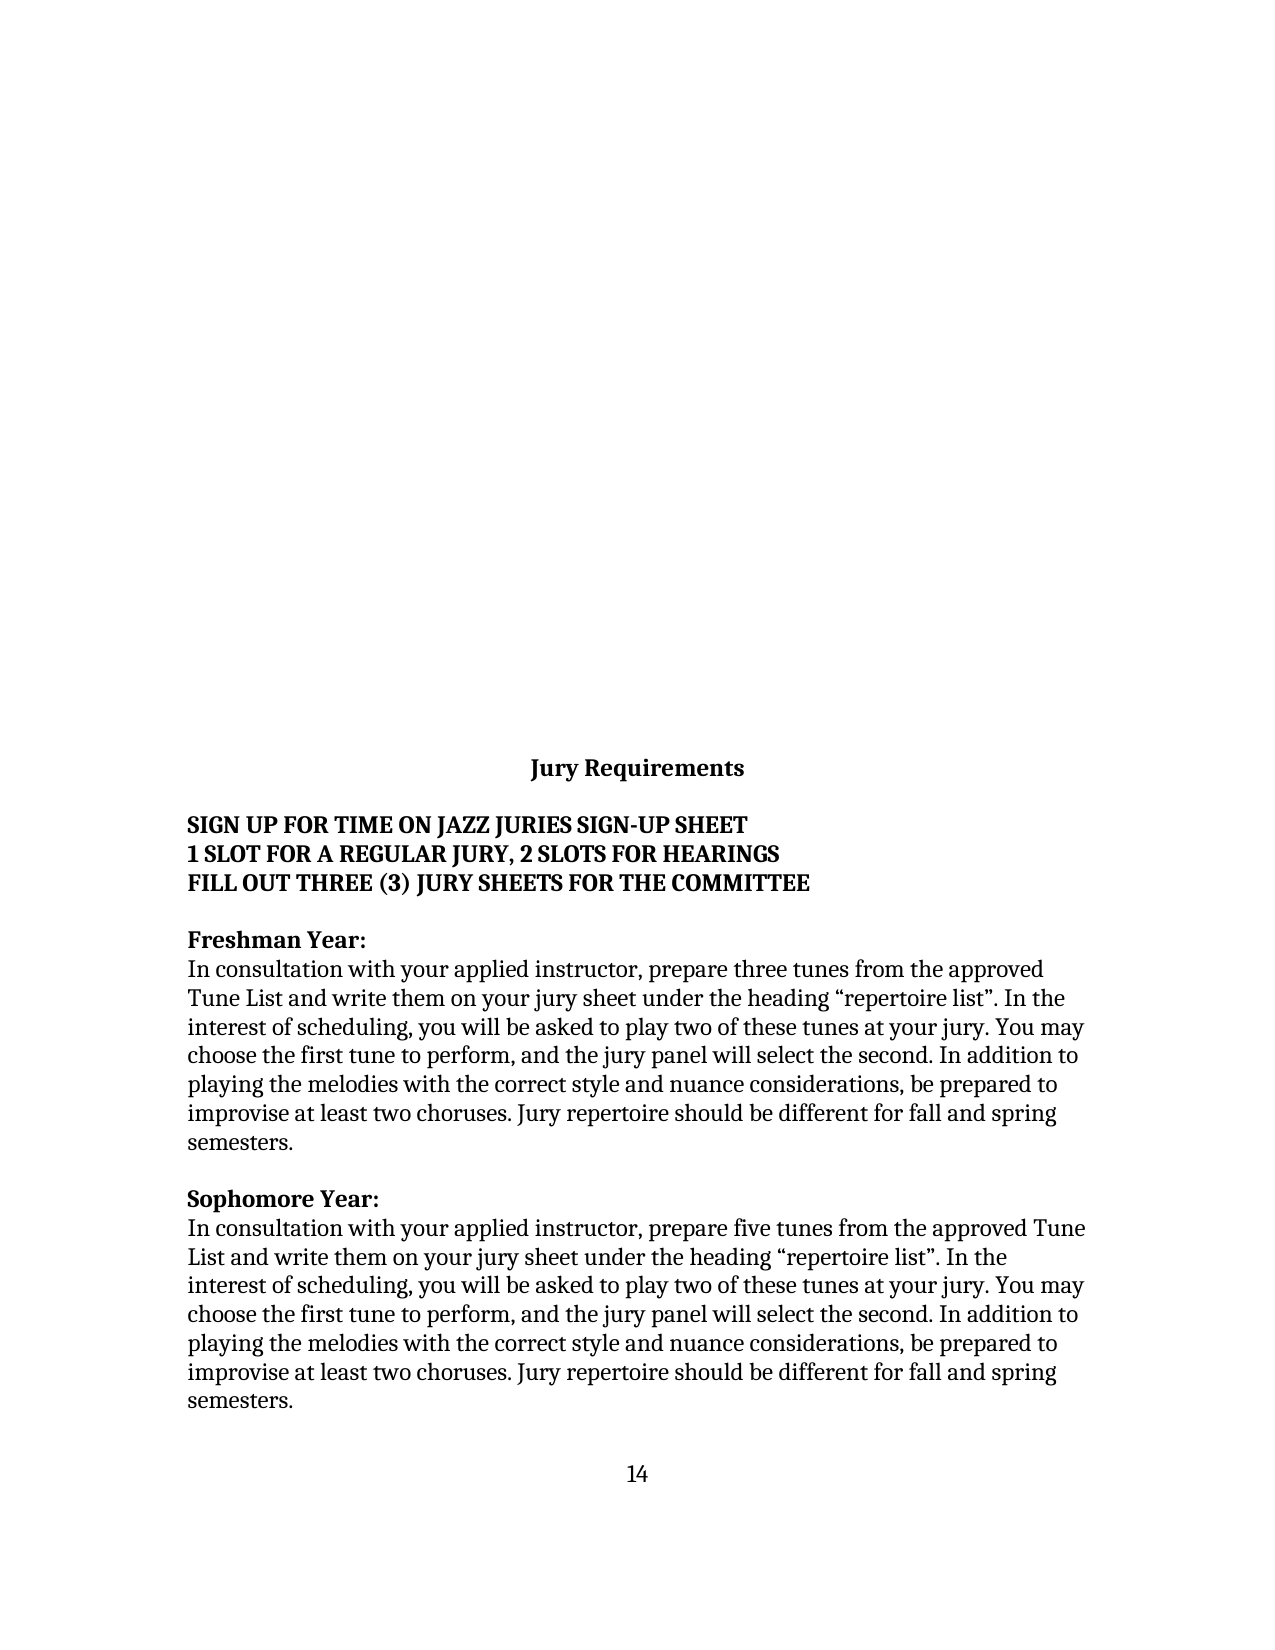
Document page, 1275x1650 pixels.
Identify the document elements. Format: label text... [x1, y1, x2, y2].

text Jury Requirements [187, 754, 1087, 782]
text SIGN UP FOR TIME ON JAZZ JURIES SIGN-UP SHEET [187, 811, 1087, 840]
text In consultation with your applied instructor, prepare five tunes from the approved Tune List and write them on your jury sheet under the heading “repertoire list”. In the interest of scheduling, you will be asked to play two of these tunes at your jury. You may choose the first tune to perform, and the jury panel will select the second. In addition to playing the melodies with the correct style and nuance considerations, be prepared to improvise at least two choruses. Jury repertoire should be different for fall and spring semesters. [187, 1214, 1087, 1415]
text Sophomore Year: [187, 1185, 1087, 1214]
text FILL OUT THREE (3) JURY SHEETS FOR THE COMMITTEE [187, 869, 1087, 897]
text 1 SLOT FOR A REGULAR JURY, 2 SLOTS FOR HEARINGS [187, 840, 1087, 869]
text In consultation with your applied instructor, prepare three tunes from the approved Tune List and write them on your jury sheet under the heading “repertoire list”. In the interest of scheduling, you will be asked to play two of these tunes at your jury. You may choose the first tune to perform, and the jury panel will select the second. In addition to playing the melodies with the correct style and nuance considerations, be prepared to improvise at least two choruses. Jury repertoire should be different for fall and spring semesters. [187, 955, 1087, 1156]
text Freshman Year: [187, 926, 1087, 955]
